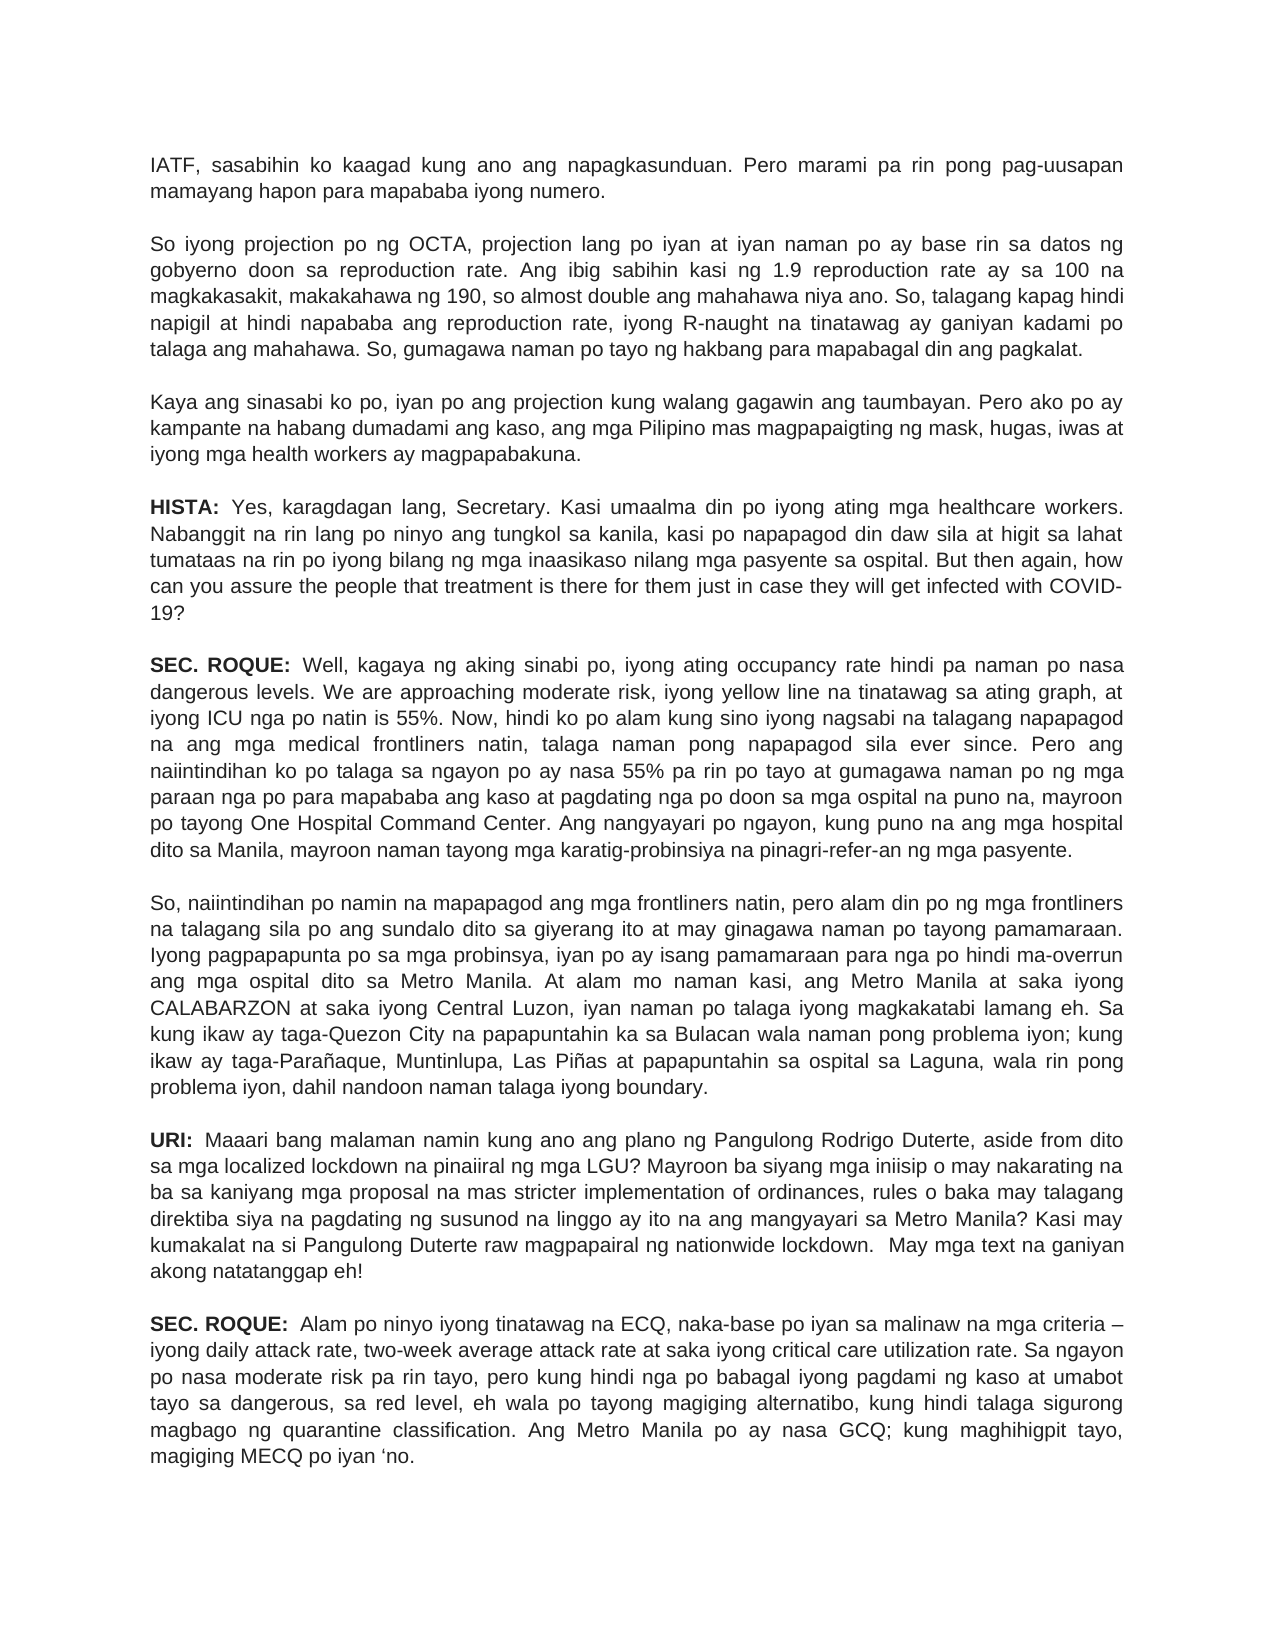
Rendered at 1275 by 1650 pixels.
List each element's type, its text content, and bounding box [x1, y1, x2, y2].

text SEC. ROQUE: Well, kagaya ng aking sinabi po, iyong ating occupancy rate hindi pa naman po nasa dangerous levels. We are approaching moderate risk, iyong yellow line na tinatawag sa ating graph, at iyong ICU nga po natin is 55%. Now, hindi ko po alam kung sino iyong nagsabi na talagang napapagod na ang mga medical frontliners natin, talaga naman pong napapagod sila ever since. Pero ang naiintindihan ko po talaga sa ngayon po ay nasa 55% pa rin po tayo at gumagawa naman po ng mga paraan nga po para mapababa ang kaso at pagdating nga po doon sa mga ospital na puno na, mayroon po tayong One Hospital Command Center. Ang nangyayari po ngayon, kung puno na ang mga hospital dito sa Manila, mayroon naman tayong mga karatig-probinsiya na pinagri-refer-an ng mga pasyente. [150, 651, 1125, 862]
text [150, 150, 1125, 203]
text So, naiintindihan po namin na mapapagod ang mga frontliners natin, pero alam din po ng mga frontliners na talagang sila po ang sundalo dito sa giyerang ito at may ginagawa naman po tayong pamamaraan. Iyong pagpapapunta po sa mga probinsya, iyan po ay isang pamamaraan para nga po hindi ma-overrun ang mga ospital dito sa Metro Manila. At alam mo naman kasi, ang Metro Manila at saka iyong CALABARZON at saka iyong Central Luzon, iyan naman po talaga iyong magkakatabi lamang eh. Sa kung ikaw ay taga-Quezon City na papapuntahin ka sa Bulacan wala naman pong problema iyon; kung ikaw ay taga-Parañaque, Muntinlupa, Las Piñas at papapuntahin sa ospital sa Laguna, wala rin pong problema iyon, dahil nandoon naman talaga iyong boundary. [150, 888, 1125, 1099]
text So iyong projection po ng OCTA, projection lang po iyan at iyan naman po ay base rin sa datos ng gobyerno doon sa reproduction rate. Ang ibig sabihin kasi ng 1.9 reproduction rate ay sa 100 na magkakasakit, makakahawa ng 190, so almost double ang mahahawa niya ano. So, talagang kapag hindi napigil at hindi napababa ang reproduction rate, iyong R-naught na tinatawag ay ganiyan kadami po talaga ang mahahawa. So, gumagawa naman po tayo ng hakbang para mapabagal din ang pagkalat. [150, 229, 1125, 361]
text HISTA: Yes, karagdagan lang, Secretary. Kasi umaalma din po iyong ating mga healthcare workers. Nabanggit na rin lang po ninyo ang tungkol sa kanila, kasi po napapagod din daw sila at higit sa lahat tumataas na rin po iyong bilang ng mga inaasikaso nilang mga pasyente sa ospital. But then again, how can you assure the people that treatment is there for them just in case they will get infected with COVID-19? [150, 493, 1125, 624]
text URI: Maaari bang malaman namin kung ano ang plano ng Pangulong Rodrigo Duterte, aside from dito sa mga localized lockdown na pinaiiral ng mga LGU? Mayroon ba siyang mga iniisip o may nakarating na ba sa kaniyang mga proposal na mas stricter implementation of ordinances, rules o baka may talagang direktiba siya na pagdating ng susunod na linggo ay ito na ang mangyayari sa Metro Manila? Kasi may kumakalat na si Pangulong Duterte raw magpapairal ng nationwide lockdown. May mga text na ganiyan akong natatanggap eh! [150, 1125, 1125, 1283]
text SEC. ROQUE: Alam po ninyo iyong tinatawag na ECQ, naka-base po iyan sa malinaw na mga criteria – iyong daily attack rate, two-week average attack rate at saka iyong critical care utilization rate. Sa ngayon po nasa moderate risk pa rin tayo, pero kung hindi nga po babagal iyong pagdami ng kaso at umabot tayo sa dangerous, sa red level, eh wala po tayong magiging alternatibo, kung hindi talaga sigurong magbago ng quarantine classification. Ang Metro Manila po ay nasa GCQ; kung maghihigpit tayo, magiging MECQ po iyan ‘no. [150, 1309, 1125, 1468]
text Kaya ang sinasabi ko po, iyan po ang projection kung walang gagawin ang taumbayan. Pero ako po ay kampante na habang dumadami ang kaso, ang mga Pilipino mas magpapaigting ng mask, hugas, iwas at iyong mga health workers ay magpapabakuna. [150, 387, 1125, 466]
